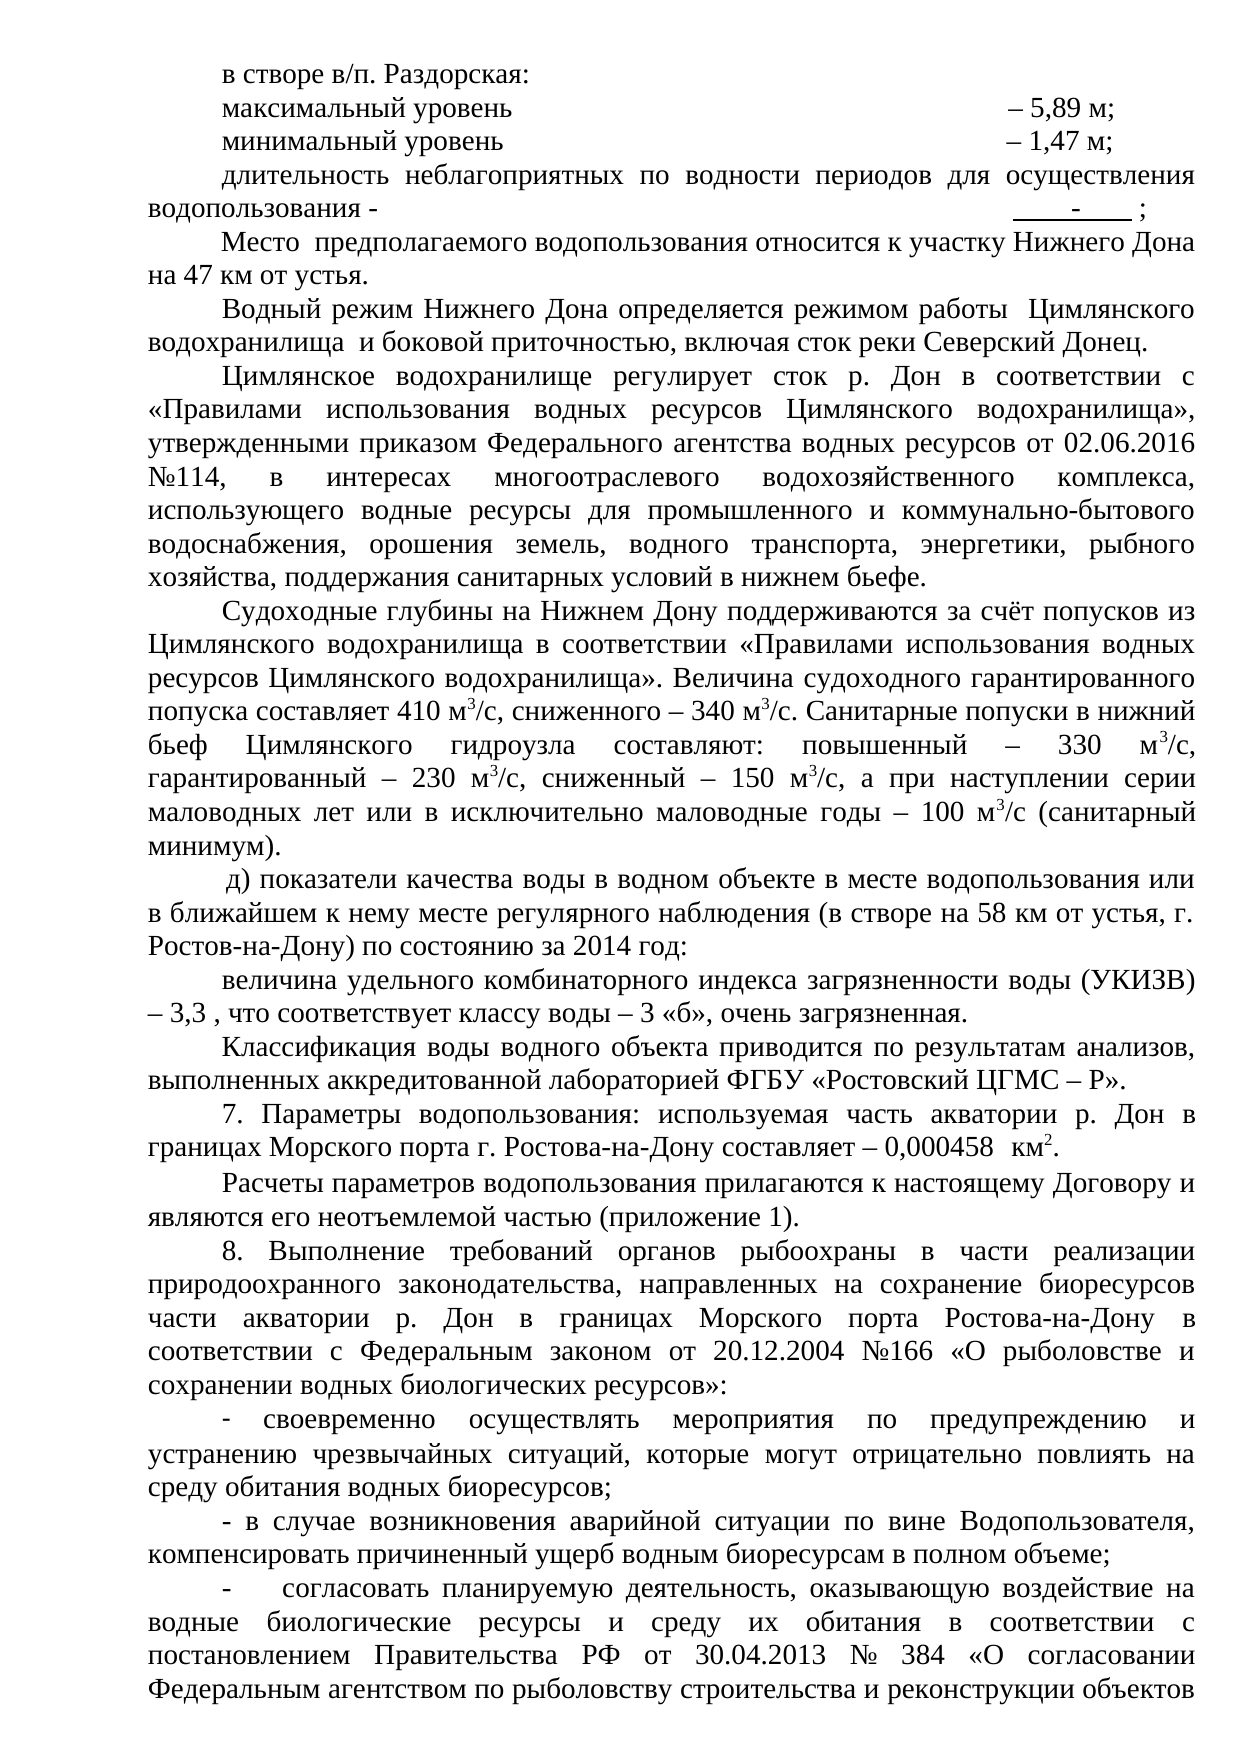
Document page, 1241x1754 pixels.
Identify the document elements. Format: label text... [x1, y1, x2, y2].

text Судоходные глубины на Нижнем Дону поддерживаются за счёт попусков из Цимлянского водохранилища в соответствии «Правилами использования водных ресурсов Цимлянского водохранилища». Величина судоходного гарантированного попуска составляет 410 м3/с, сниженного – 340 м3/с. Санитарные попуски в нижний бьеф Цимлянского гидроузла составляют: повышенный – 330 м3/с, гарантированный – 230 м3/с, сниженный – 150 м3/с, а при наступлении серии маловодных лет или в исключительно маловодные годы – 100 м3/с (санитарный минимум). [148, 593, 1196, 861]
text Расчеты параметров водопользования прилагаются к настоящему Договору и являются его неотъемлемой частью (приложение 1). [148, 1166, 1196, 1233]
text Классификация воды водного объекта приводится по результатам анализов, выполненных аккредитованной лабораторией ФГБУ «Ростовский ЦГМС – Р». [148, 1029, 1196, 1096]
text Водный режим Нижнего Дона определяется режимом работы Цимлянского водохранилища и боковой приточностью, включая сток реки Северский Донец. [148, 291, 1196, 358]
text - своевременно осуществлять мероприятия по предупреждению и устранению чрезвычайных ситуаций, которые могут отрицательно повлиять на среду обитания водных биоресурсов; [148, 1400, 1196, 1503]
text длительность неблагоприятных по водности периодов для осуществления водопользования - - ; [148, 157, 1196, 224]
text в створе в/п. Раздорская: [148, 56, 1196, 90]
text 7. Параметры водопользования: используемая часть акватории р. Дон в границах Морского порта г. Ростова-на-Дону составляет – 0,000458 км2. [148, 1096, 1196, 1166]
text минимальный уровень – 1,47 м; [148, 123, 1196, 157]
text Цимлянское водохранилище регулирует сток р. Дон в соответствии с «Правилами использования водных ресурсов Цимлянского водохранилища», утвержденными приказом Федерального агентства водных ресурсов от 02.06.2016 №114, в интересах многоотраслевого водохозяйственного комплекса, использующего водные ресурсы для промышленного и коммунально-бытового водоснабжения, орошения земель, водного транспорта, энергетики, рыбного хозяйства, поддержания санитарных условий в нижнем бьефе. [148, 358, 1196, 593]
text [148, 1570, 1196, 1704]
text величина удельного комбинаторного индекса загрязненности воды (УКИЗВ) – 3,3 , что соответствует классу воды – 3 «б», очень загрязненная. [148, 962, 1196, 1029]
text 8. Выполнение требований органов рыбоохраны в части реализации природоохранного законодательства, направленных на сохранение биоресурсов части акватории р. Дон в границах Морского порта Ростова-на-Дону в соответствии с Федеральным законом от 20.12.2004 №166 «О рыболовстве и сохранении водных биологических ресурсов»: [148, 1233, 1196, 1400]
text максимальный уровень – 5,89 м; [148, 90, 1196, 123]
text д) показатели качества воды в водном объекте в месте водопользования или в ближайшем к нему месте регулярного наблюдения (в створе на 58 км от устья, г. Ростов-на-Дону) по состоянию за 2014 год: [148, 861, 1196, 962]
text Место предполагаемого водопользования относится к участку Нижнего Дона на 47 км от устья. [148, 224, 1196, 291]
text - в случае возникновения аварийной ситуации по вине Водопользователя, компенсировать причиненный ущерб водным биоресурсам в полном объеме; [148, 1503, 1196, 1570]
